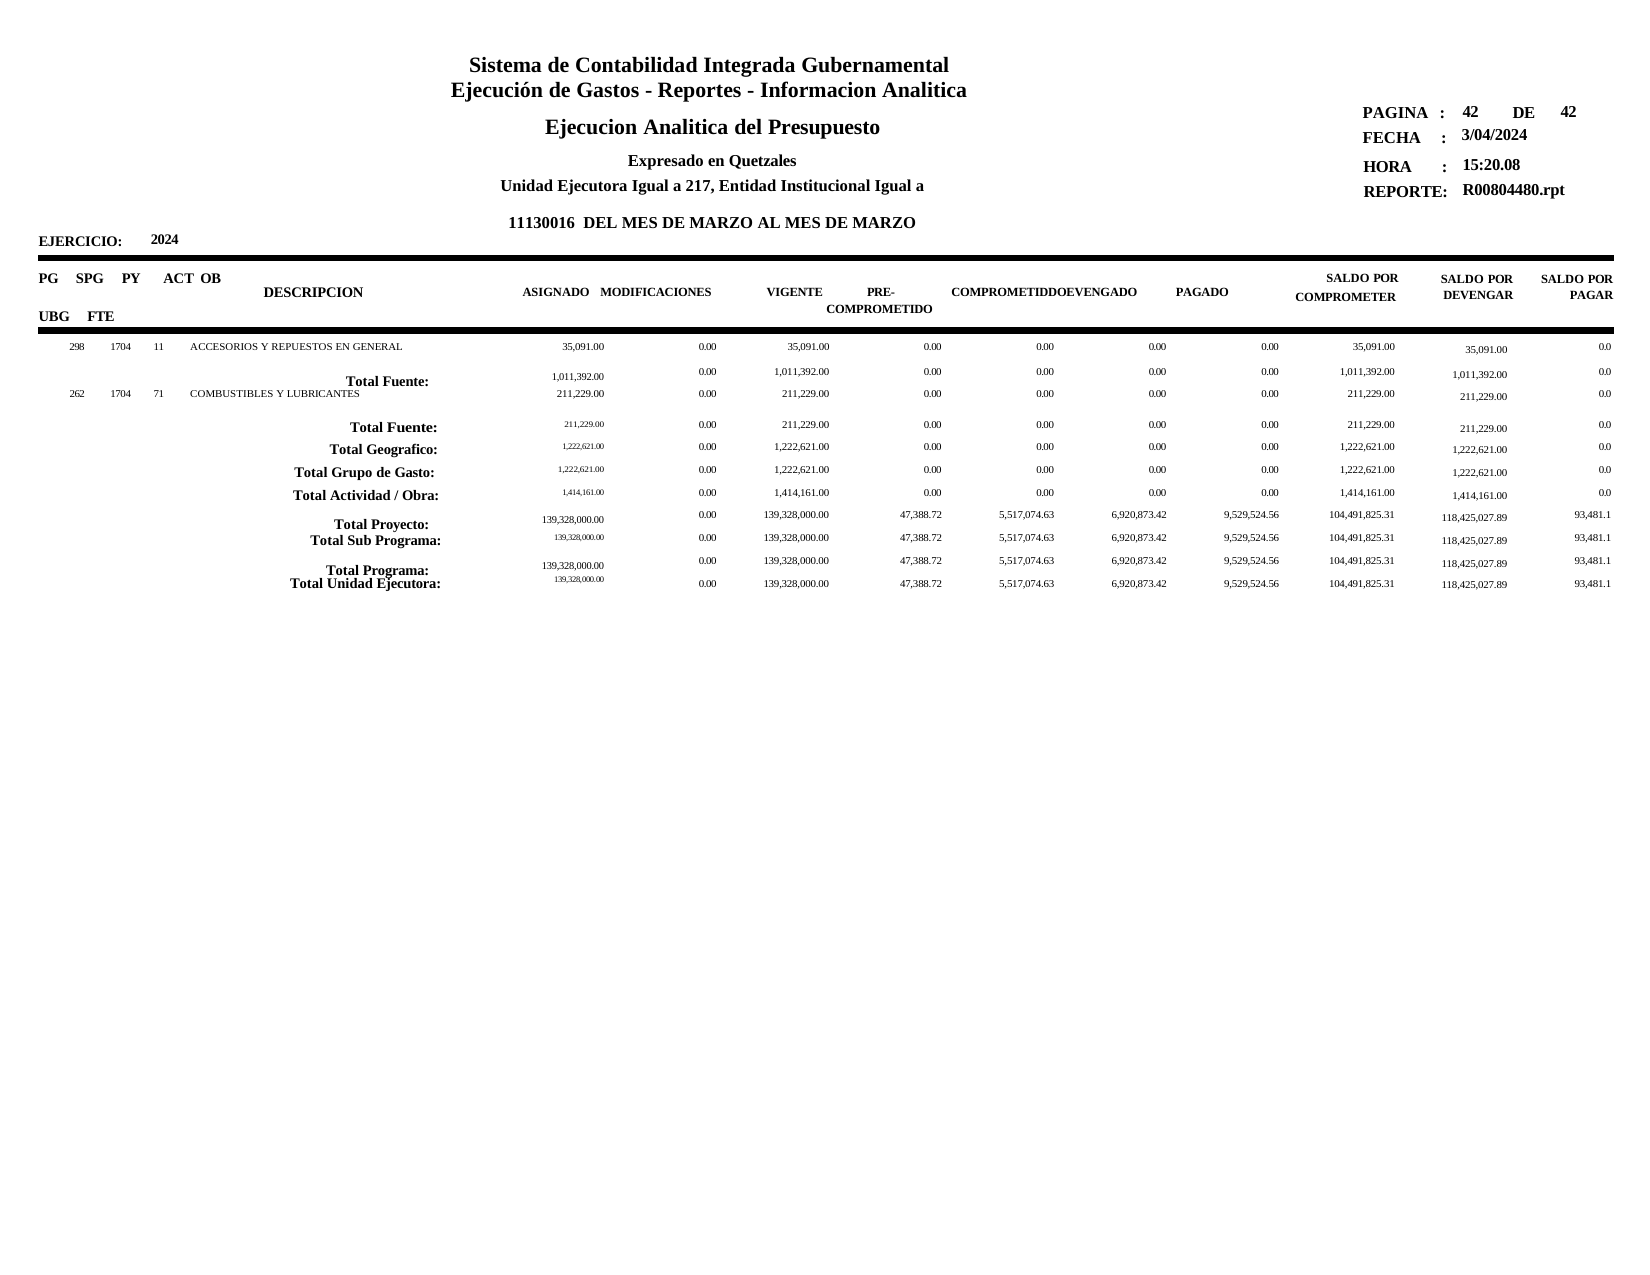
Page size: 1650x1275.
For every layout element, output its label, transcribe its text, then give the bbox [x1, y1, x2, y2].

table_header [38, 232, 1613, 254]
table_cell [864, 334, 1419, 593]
subtitle HORA : REPORTE: [1362, 157, 1448, 201]
text R00804480.rpt [1462, 180, 1627, 199]
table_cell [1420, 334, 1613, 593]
text FECHA : 3/04/2024 [1362, 125, 1627, 147]
text Unidad Ejecutora Igual a 217, Entidad Institucional Igual a 11130016 DEL MES DE MARZO AL MES DE MARZO [466, 176, 958, 232]
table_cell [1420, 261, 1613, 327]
text 15:20.08 [1462, 155, 1627, 174]
subtitle Ejecucion Analitica del Presupuesto [545, 114, 886, 139]
text Expresado en Quetzales [467, 151, 958, 170]
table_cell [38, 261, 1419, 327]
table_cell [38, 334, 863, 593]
